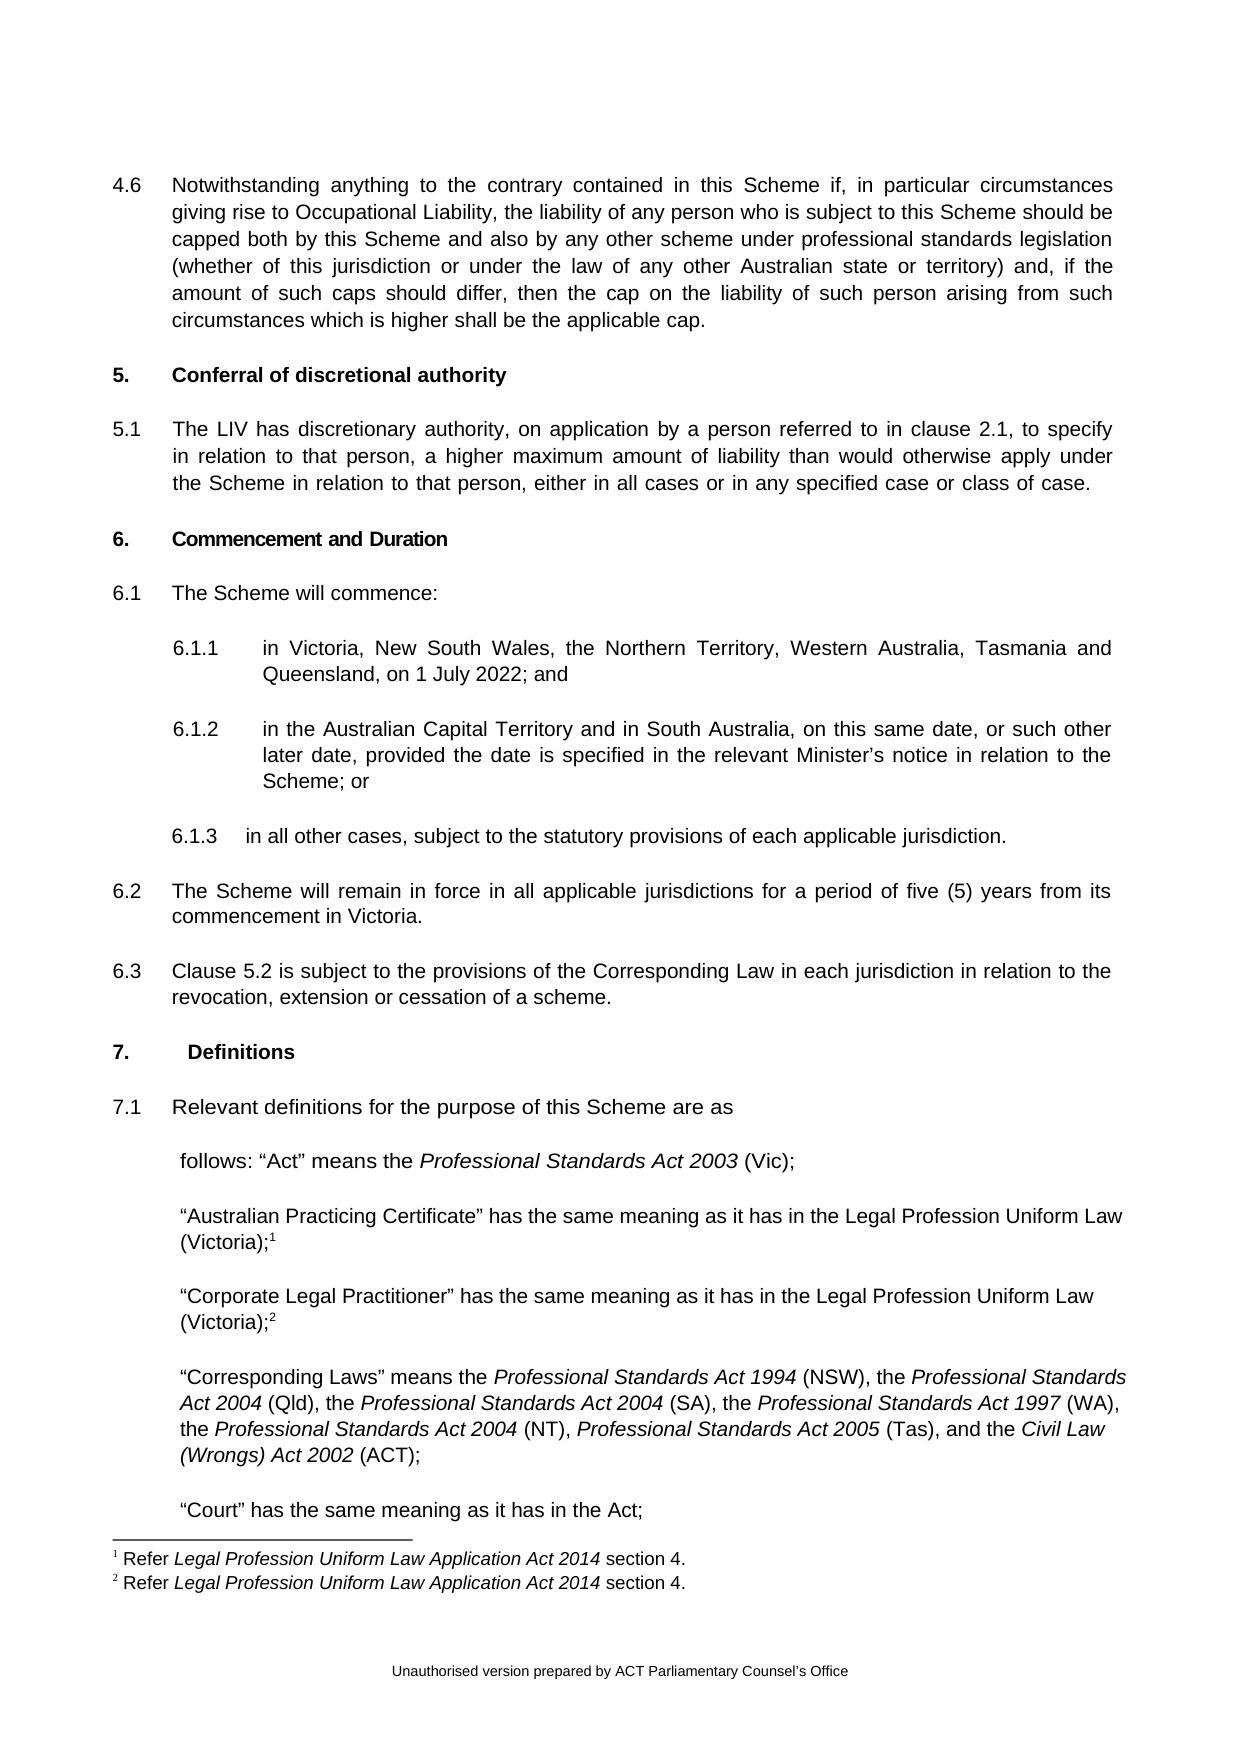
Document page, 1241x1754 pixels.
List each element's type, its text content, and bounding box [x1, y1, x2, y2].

subtitle Conferral of discretional authority [112, 363, 1140, 387]
list Notwithstanding anything to the contrary contained in this Scheme if, in particular circumstances giving rise to Occupational Liability, the liability of any person who is subject to this Scheme should be capped both by this Scheme and also by any other scheme under professional standards legislation (whether of this jurisdiction or under the law of any other Australian state or territory) and, if the amount of such caps should differ, then the cap on the liability of such person arising from such circumstances which is higher shall be the applicable cap. [112, 173, 1113, 332]
list Relevant definitions for the purpose of this Scheme are as follows: “Act” means the Professional Standards Act 2003 (Vic); [112, 1095, 811, 1173]
subtitle Definitions [112, 1040, 1140, 1064]
list in the Australian Capital Territory and in South Australia, on this same date, or such other later date, provided the date is specified in the relevant Minister’s notice in relation to the Scheme; or [173, 717, 1113, 792]
text 2 Refer Legal Profession Uniform Law Application Act 2014 section 4. [112, 1572, 1140, 1593]
list in all other cases, subject to the statutory provisions of each applicable jurisdiction. [171, 823, 1140, 847]
text 1 Refer Legal Profession Uniform Law Application Act 2014 section 4. [112, 1548, 1140, 1569]
text “Corresponding Laws” means the Professional Standards Act 1994 (NSW), the Professional Standards Act 2004 (Qld), the Professional Standards Act 2004 (SA), the Professional Standards Act 1997 (WA), the Professional Standards Act 2004 (NT), Professional Standards Act 2005 (Tas), and the Civil Law (Wrongs) Act 2002 (ACT); [180, 1365, 1129, 1467]
list The LIV has discretionary authority, on application by a person referred to in clause 2.1, to specify in relation to that person, a higher maximum amount of liability than would otherwise apply under the Scheme in relation to that person, either in all cases or in any specified case or class of case. [112, 417, 1113, 495]
list The Scheme will remain in force in all applicable jurisdictions for a period of five (5) years from its commencement in Victoria. [112, 878, 1113, 928]
list The Scheme will commence: [112, 581, 1140, 605]
text “Corporate Legal Practitioner” has the same meaning as it has in the Legal Profession Uniform Law (Victoria);2 [180, 1284, 1096, 1334]
text “Australian Practicing Certificate” has the same meaning as it has in the Legal Profession Uniform Law (Victoria);1 [180, 1204, 1125, 1254]
subtitle Commencement and Duration [112, 526, 1140, 550]
list Clause 5.2 is subject to the provisions of the Corresponding Law in each jurisdiction in relation to the revocation, extension or cessation of a scheme. [112, 959, 1113, 1009]
text “Court” has the same meaning as it has in the Act; [180, 1498, 1140, 1522]
list in Victoria, New South Wales, the Northern Territory, Western Australia, Tasmania and Queensland, on 1 July 2022; and [173, 636, 1113, 686]
